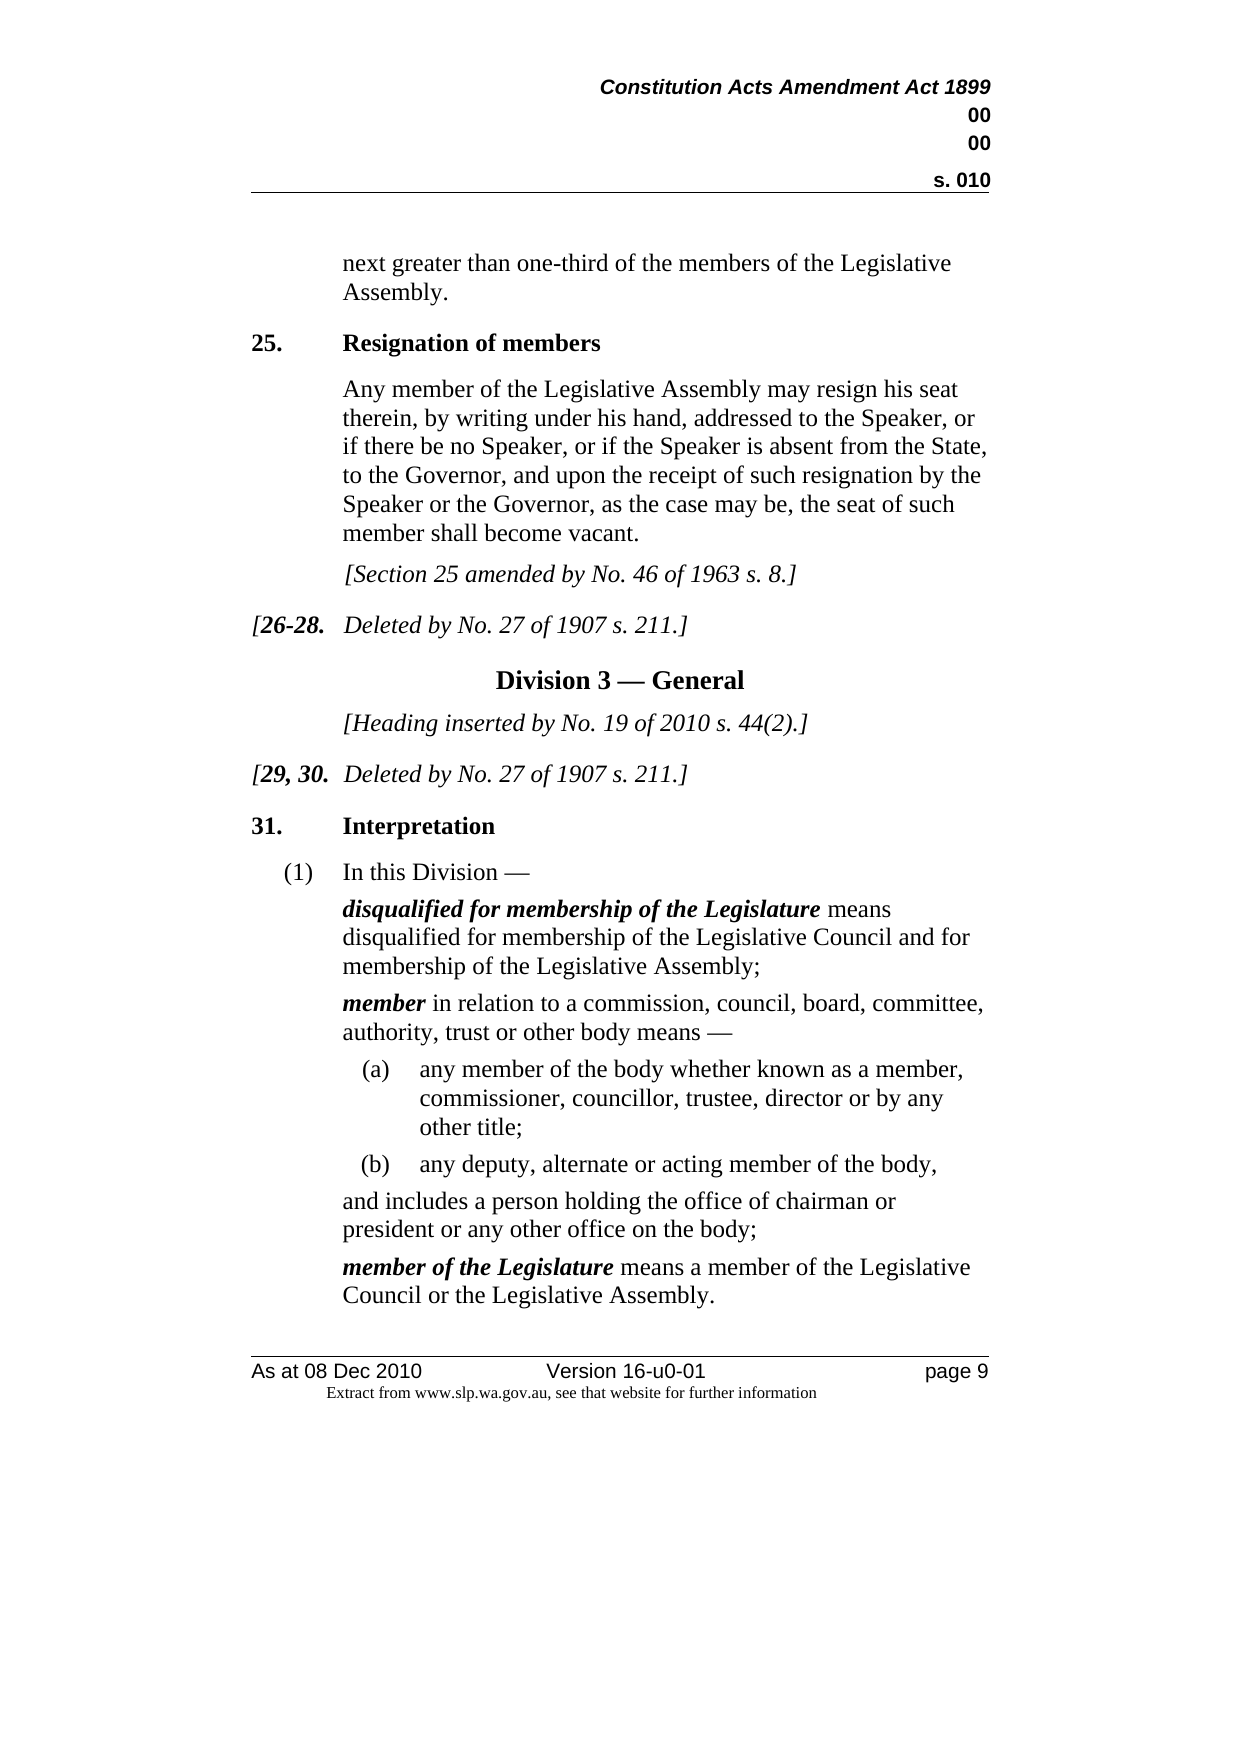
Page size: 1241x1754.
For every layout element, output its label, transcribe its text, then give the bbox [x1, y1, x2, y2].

text member in relation to a commission, council, board, committee, authority, trust or other body means — [251, 988, 989, 1046]
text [251, 248, 989, 306]
text [Section 25 amended by No. 46 of 1963 s. 8.] [251, 559, 989, 588]
subtitle 25. Resignation of members [251, 328, 989, 357]
text [26-28. Deleted by No. 27 of 1907 s. 211.] [251, 611, 989, 639]
text (a) any member of the body whether known as a member, commissioner, councillor, trustee, director or by any other title; [251, 1054, 989, 1140]
text (1) In this Division — [251, 857, 989, 885]
subtitle 31. Interpretation [251, 811, 989, 840]
text (b) any deputy, alternate or acting member of the body, [251, 1149, 989, 1177]
text and includes a person holding the office of chairman or president or any other office on the body; [251, 1186, 989, 1243]
subtitle Division 3 — General [251, 664, 989, 695]
text [29, 30. Deleted by No. 27 of 1907 s. 211.] [251, 759, 989, 788]
subtitle [Heading inserted by No. 19 of 2010 s. 44(2).] [251, 708, 989, 737]
text disqualified for membership of the Legislature means disqualified for membership of the Legislative Council and for membership of the Legislative Assembly; [251, 894, 989, 980]
text member of the Legislature means a member of the Legislative Council or the Legislative Assembly. [251, 1252, 989, 1309]
text Any member of the Legislative Assembly may resign his seat therein, by writing under his hand, addressed to the Speaker, or if there be no Speaker, or if the Speaker is absent from the State, to the Governor, and upon the receipt of such resignation by the Speaker or the Governor, as the case may be, the seat of such member shall become vacant. [251, 374, 989, 546]
